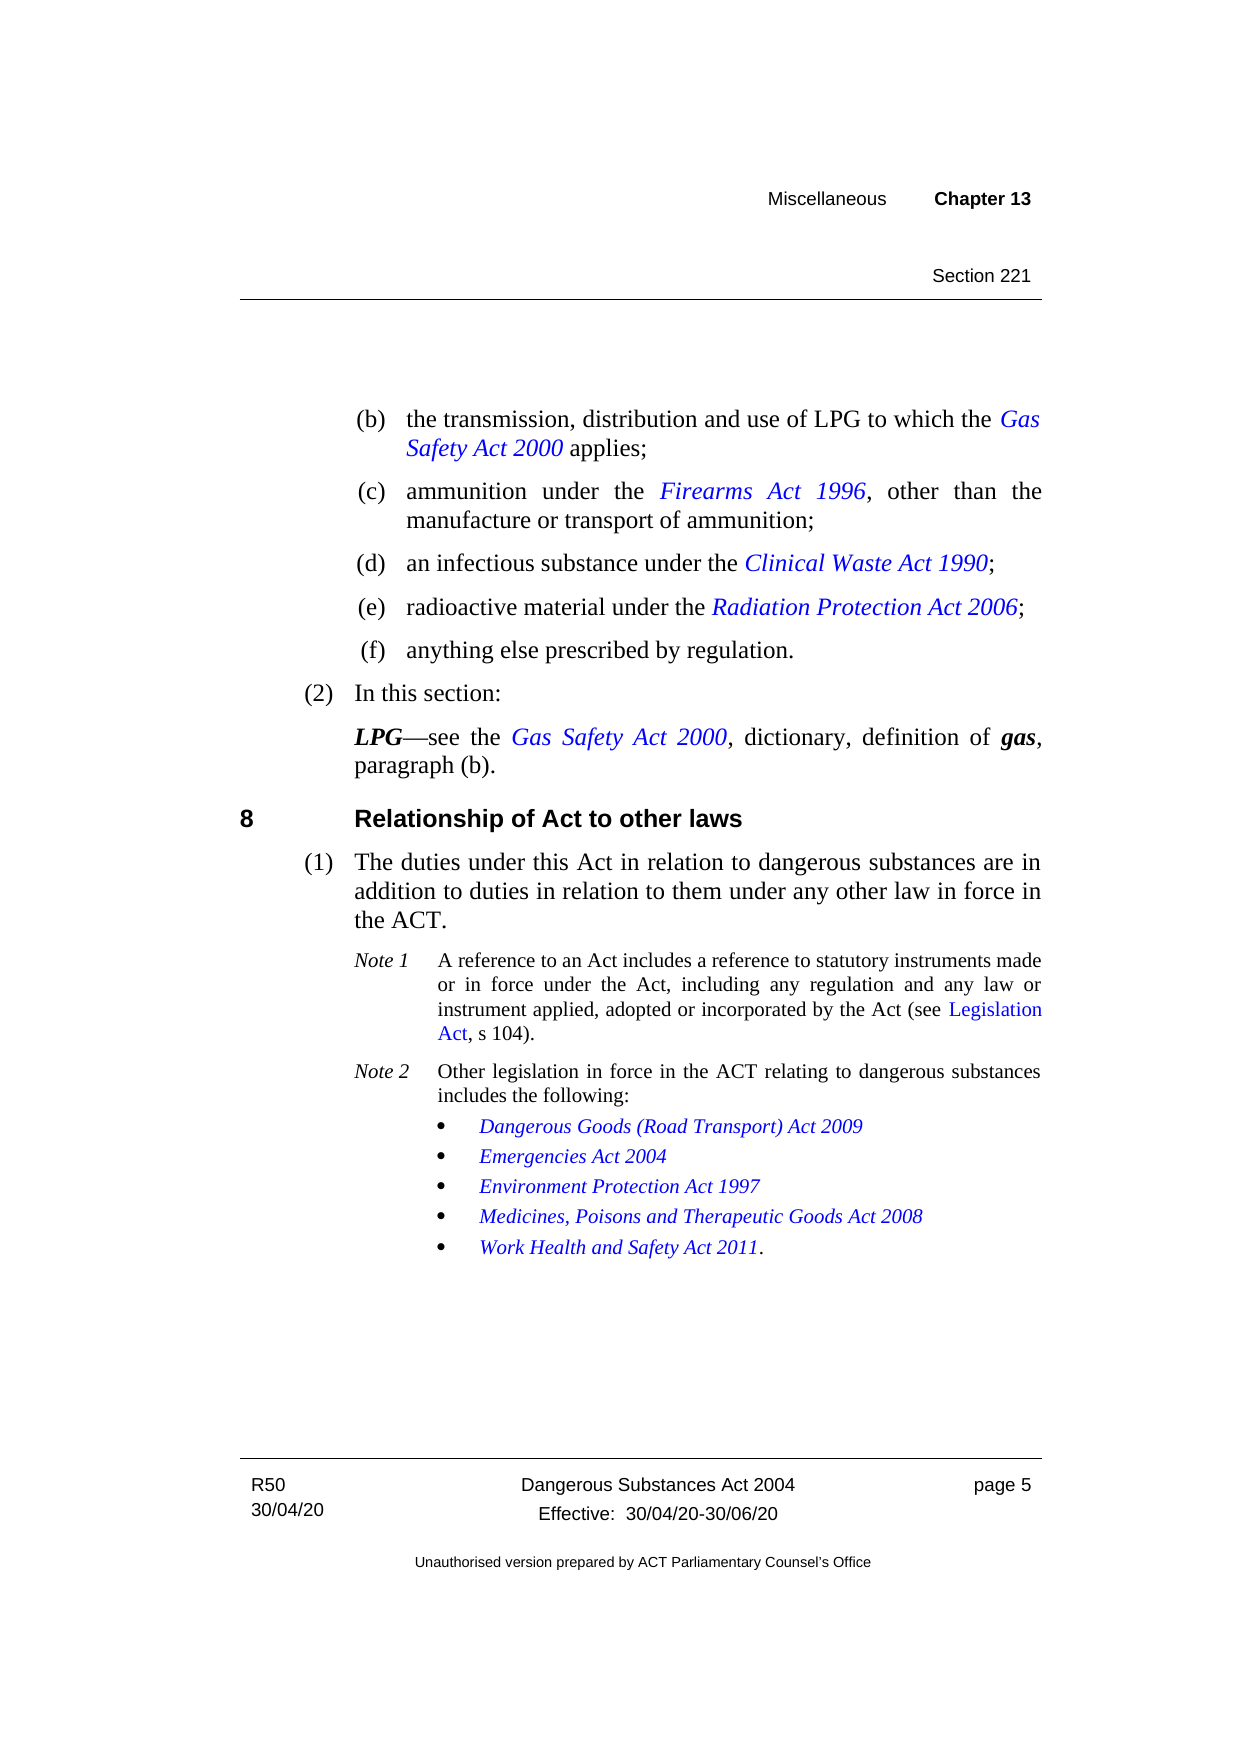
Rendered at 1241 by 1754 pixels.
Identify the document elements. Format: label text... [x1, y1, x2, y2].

text LPG—see the Gas Safety Act 2000, dictionary, definition of gas, paragraph (b). [354, 722, 1042, 779]
text (d) an infectious substance under the Clinical Waste Act 1990; [239, 548, 1042, 577]
text 8 Relationship of Act to other laws [239, 804, 1042, 833]
text  Emergencies Act 2004 [437, 1144, 1042, 1168]
text (e) radioactive material under the Radiation Protection Act 2006; [239, 592, 1042, 620]
text (c) ammunition under the Firearms Act 1996, other than the manufacture or transport of ammunition; [239, 476, 1042, 534]
text (b) the transmission, distribution and use of LPG to which the Gas Safety Act 2000 applies; [239, 404, 1042, 462]
text  Environment Protection Act 1997 [437, 1174, 1042, 1198]
text Note 2 Other legislation in force in the ACT relating to dangerous substances includes the following: [354, 1059, 1042, 1107]
text  Work Health and Safety Act 2011. [437, 1235, 1042, 1259]
text Note 1 A reference to an Act includes a reference to statutory instruments made or in force under the Act, including any regulation and any law or instrument applied, adopted or incorporated by the Act (see Legislation Act, s 104). [354, 948, 1042, 1044]
text (f) anything else prescribed by regulation. [239, 635, 1042, 664]
text  Dangerous Goods (Road Transport) Act 2009 [437, 1113, 1042, 1138]
text  Medicines, Poisons and Therapeutic Goods Act 2008 [437, 1204, 1042, 1228]
text (1) The duties under this Act in relation to dangerous substances are in addition to duties in relation to them under any other law in force in the ACT. [239, 847, 1042, 934]
text (2) In this section: [239, 678, 1042, 707]
